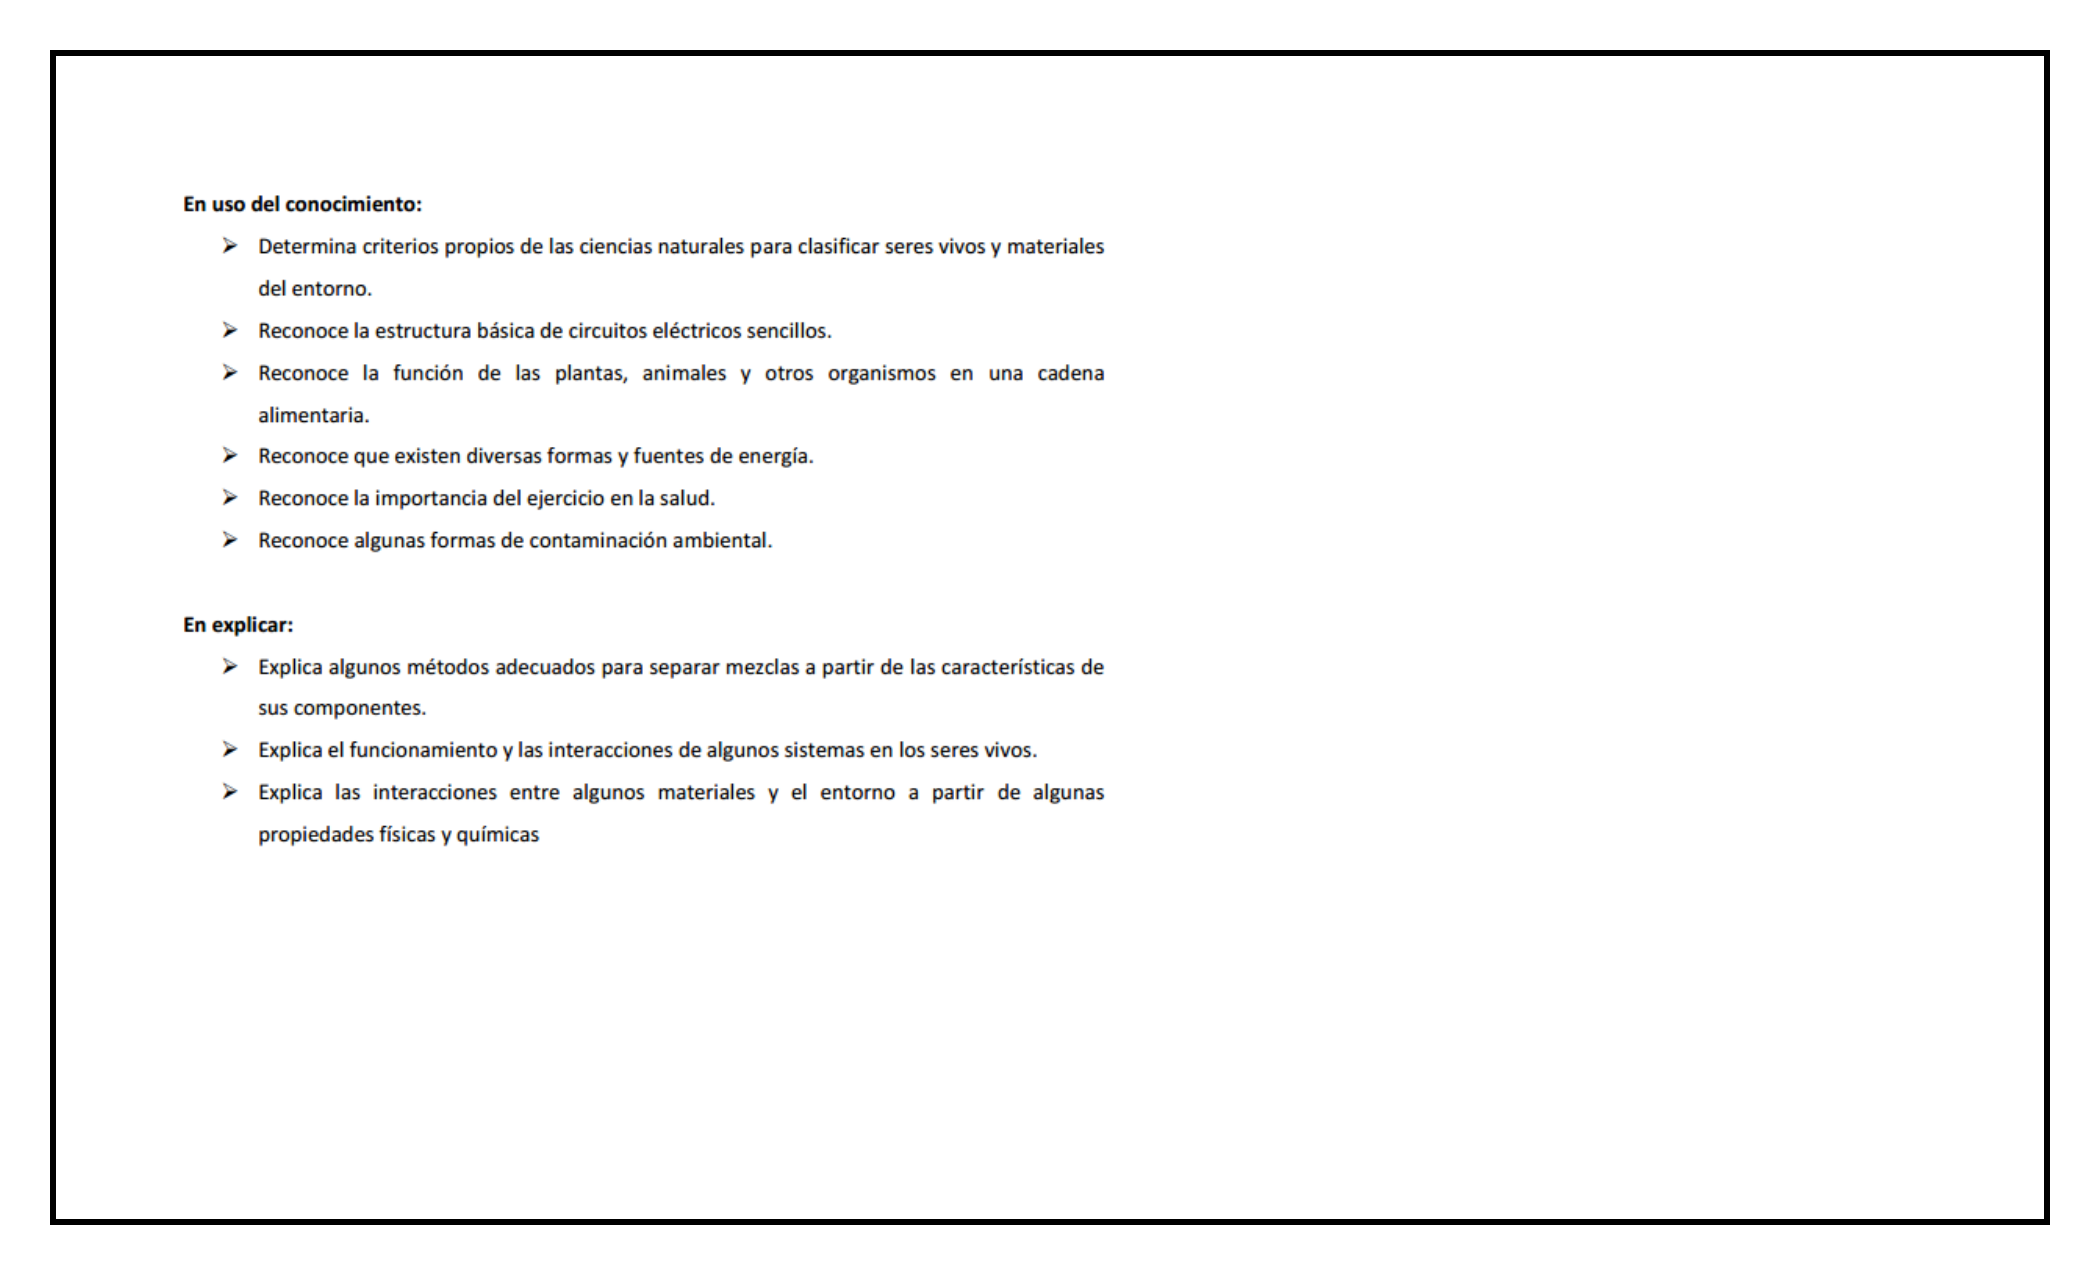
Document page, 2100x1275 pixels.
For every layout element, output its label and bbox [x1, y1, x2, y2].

picture [147, 177, 1137, 898]
